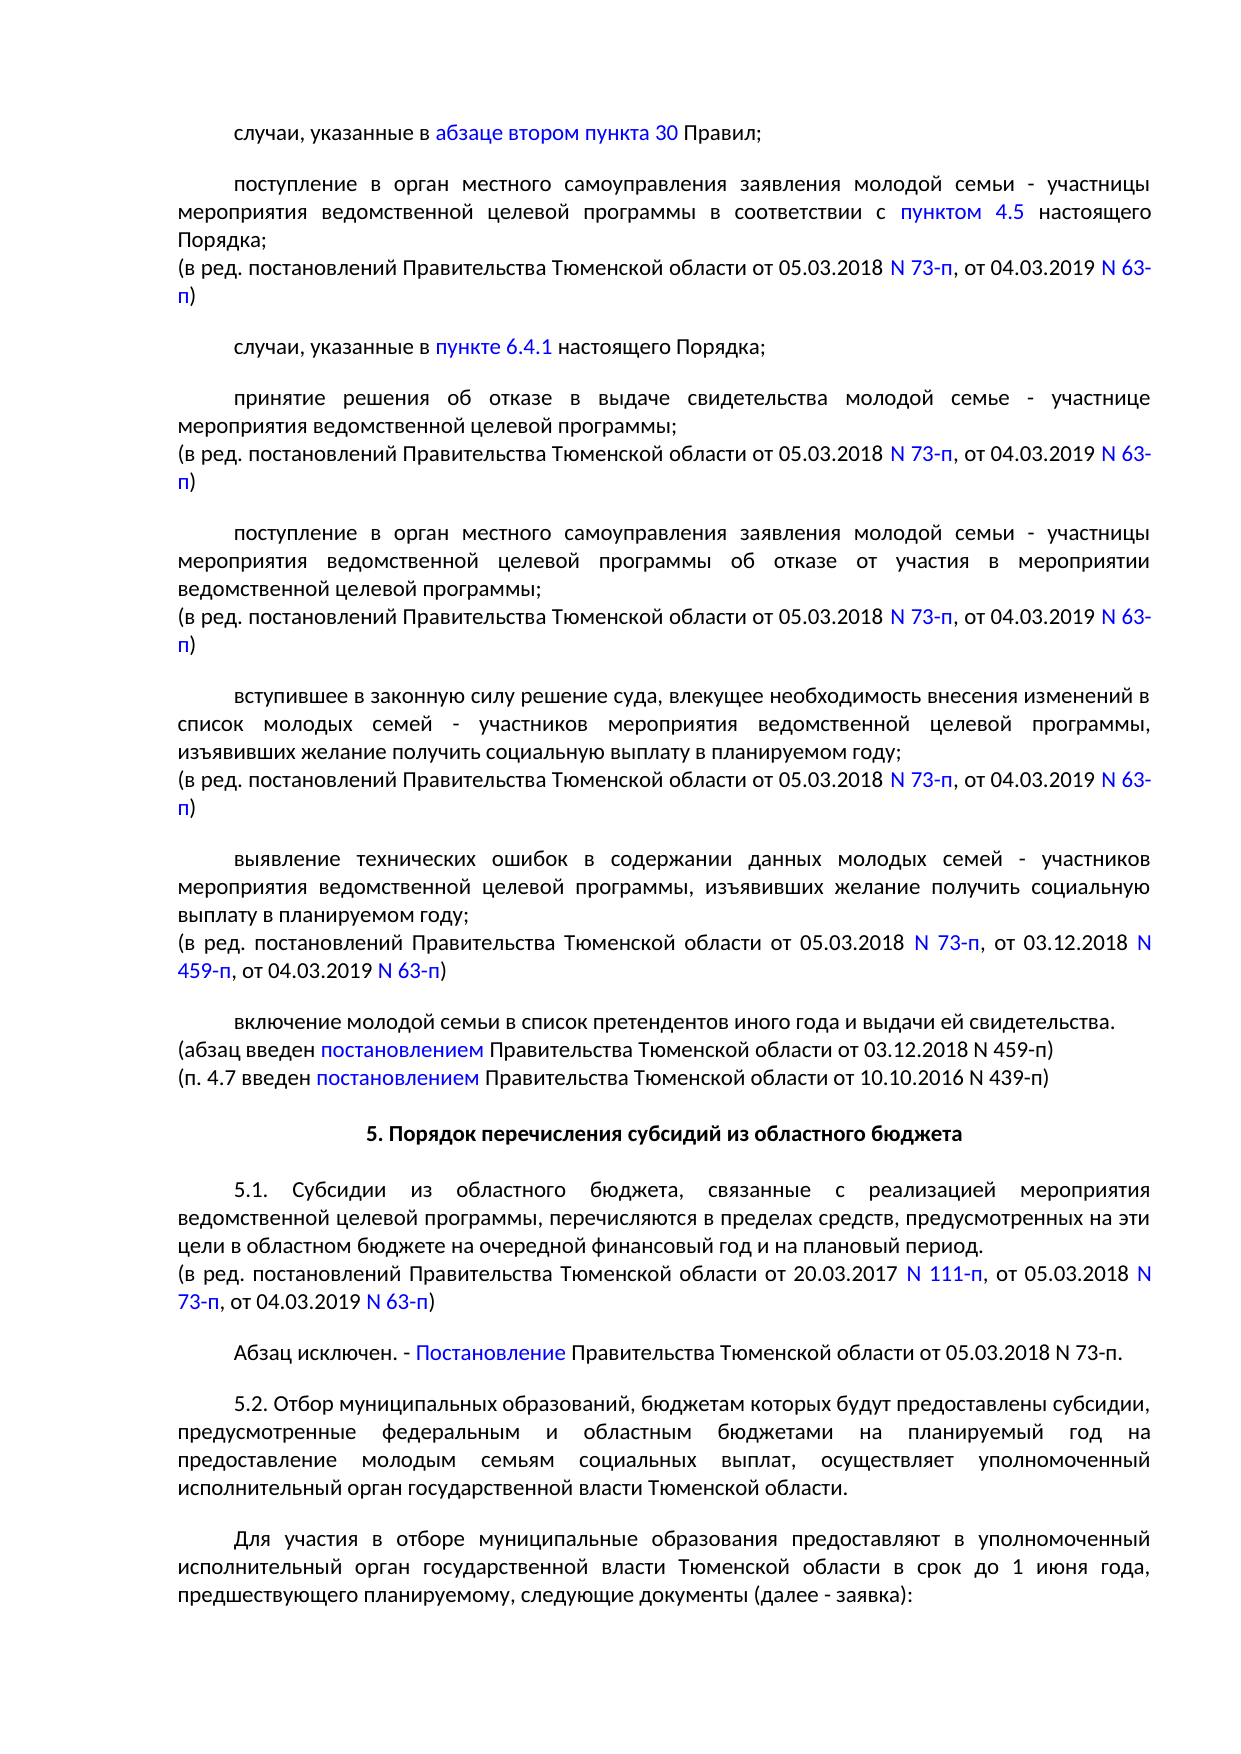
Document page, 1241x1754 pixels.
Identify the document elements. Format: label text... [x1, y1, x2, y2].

text поступление в орган местного самоуправления заявления молодой семьи - участницы мероприятия ведомственной целевой программы об отказе от участия в мероприятии ведомственной целевой программы; [177, 518, 1152, 602]
text (в ред. постановлений Правительства Тюменской области от 05.03.2018 N 73-п, от 03.12.2018 N 459-п, от 04.03.2019 N 63-п) [177, 928, 1152, 984]
text (в ред. постановлений Правительства Тюменской области от 05.03.2018 N 73-п, от 04.03.2019 N 63-п) [177, 253, 1152, 309]
text Абзац исключен. - Постановление Правительства Тюменской области от 05.03.2018 N 73-п. [177, 1338, 1152, 1366]
text включение молодой семьи в список претендентов иного года и выдачи ей свидетельства. [177, 1007, 1152, 1035]
title 5. Порядок перечисления субсидий из областного бюджета [177, 1119, 1152, 1147]
text вступившее в законную силу решение суда, влекущее необходимость внесения изменений в список молодых семей - участников мероприятия ведомственной целевой программы, изъявивших желание получить социальную выплату в планируемом году; [177, 681, 1152, 765]
text случаи, указанные в абзаце втором пункта 30 Правил; [177, 118, 1152, 146]
text (п. 4.7 введен постановлением Правительства Тюменской области от 10.10.2016 N 439-п) [177, 1063, 1152, 1091]
text (в ред. постановлений Правительства Тюменской области от 20.03.2017 N 111-п, от 05.03.2018 N 73-п, от 04.03.2019 N 63-п) [177, 1259, 1152, 1315]
text (в ред. постановлений Правительства Тюменской области от 05.03.2018 N 73-п, от 04.03.2019 N 63-п) [177, 765, 1152, 821]
text принятие решения об отказе в выдаче свидетельства молодой семье - участнице мероприятия ведомственной целевой программы; [177, 383, 1152, 439]
text поступление в орган местного самоуправления заявления молодой семьи - участницы мероприятия ведомственной целевой программы в соответствии с пунктом 4.5 настоящего Порядка; [177, 169, 1152, 253]
text (в ред. постановлений Правительства Тюменской области от 05.03.2018 N 73-п, от 04.03.2019 N 63-п) [177, 602, 1152, 658]
text 5.1. Субсидии из областного бюджета, связанные с реализацией мероприятия ведомственной целевой программы, перечисляются в пределах средств, предусмотренных на эти цели в областном бюджете на очередной финансовый год и на плановый период. [177, 1175, 1152, 1259]
text (абзац введен постановлением Правительства Тюменской области от 03.12.2018 N 459-п) [177, 1035, 1152, 1063]
text (в ред. постановлений Правительства Тюменской области от 05.03.2018 N 73-п, от 04.03.2019 N 63-п) [177, 439, 1152, 495]
text Для участия в отборе муниципальные образования предоставляют в уполномоченный исполнительный орган государственной власти Тюменской области в срок до 1 июня года, предшествующего планируемому, следующие документы (далее - заявка): [177, 1524, 1152, 1608]
text 5.2. Отбор муниципальных образований, бюджетам которых будут предоставлены субсидии, предусмотренные федеральным и областным бюджетами на планируемый год на предоставление молодым семьям социальных выплат, осуществляет уполномоченный исполнительный орган государственной власти Тюменской области. [177, 1389, 1152, 1501]
text выявление технических ошибок в содержании данных молодых семей - участников мероприятия ведомственной целевой программы, изъявивших желание получить социальную выплату в планируемом году; [177, 844, 1152, 928]
text случаи, указанные в пункте 6.4.1 настоящего Порядка; [177, 332, 1152, 360]
